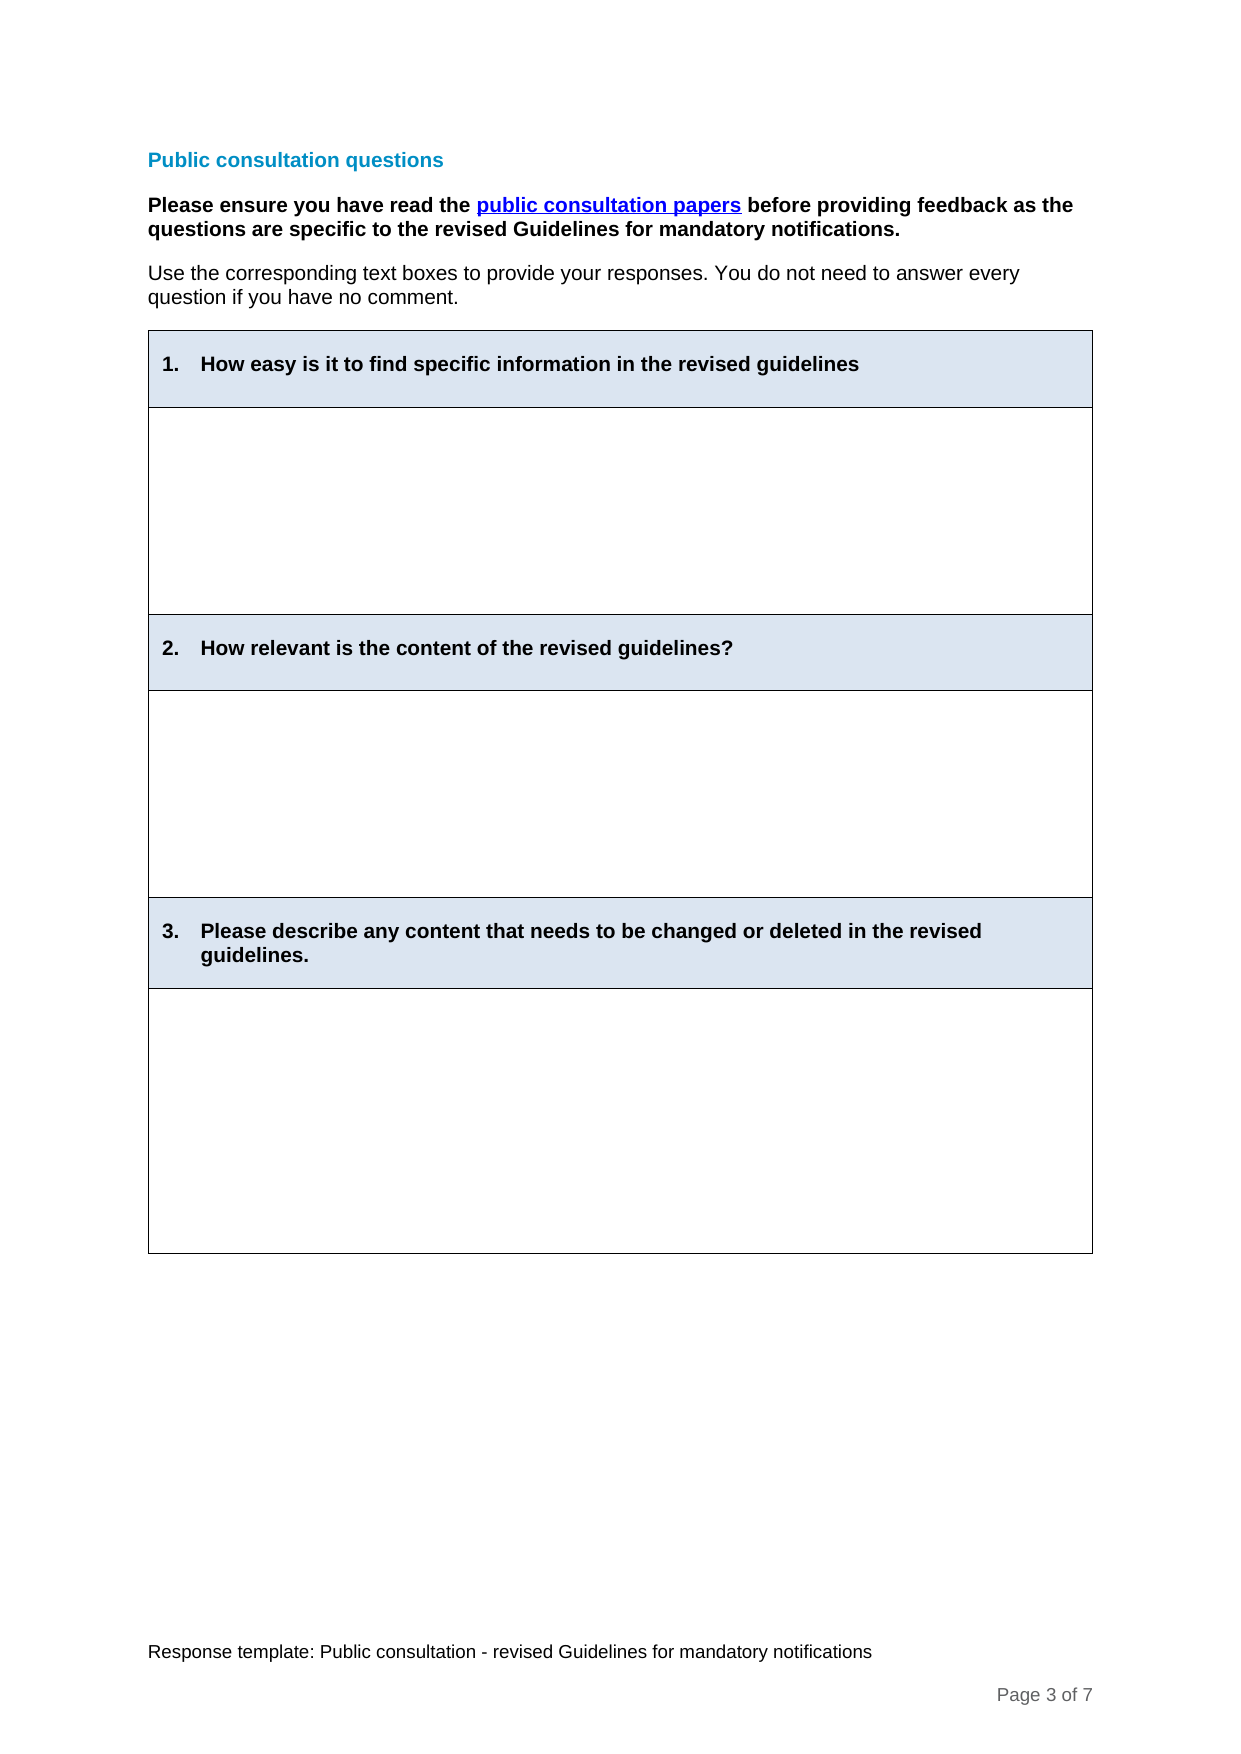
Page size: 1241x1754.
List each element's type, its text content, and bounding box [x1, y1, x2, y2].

table_cell [149, 408, 1092, 613]
table_cell How relevant is the content of the revised guidelines? [149, 615, 1092, 690]
text Please ensure you have read the public consultation papers before providing feedback as the questions are specific to the revised Guidelines for mandatory notifications. [148, 192, 1092, 240]
text Public consultation questions [148, 148, 1092, 172]
table_cell [149, 989, 1092, 1253]
table_cell Please describe any content that needs to be changed or deleted in the revised guidelines. [149, 898, 1092, 988]
table_header How easy is it to find specific information in the revised guidelines [149, 331, 1092, 407]
text Use the corresponding text boxes to provide your responses. You do not need to answer every question if you have no comment. [148, 261, 1092, 309]
table_cell [149, 691, 1092, 897]
